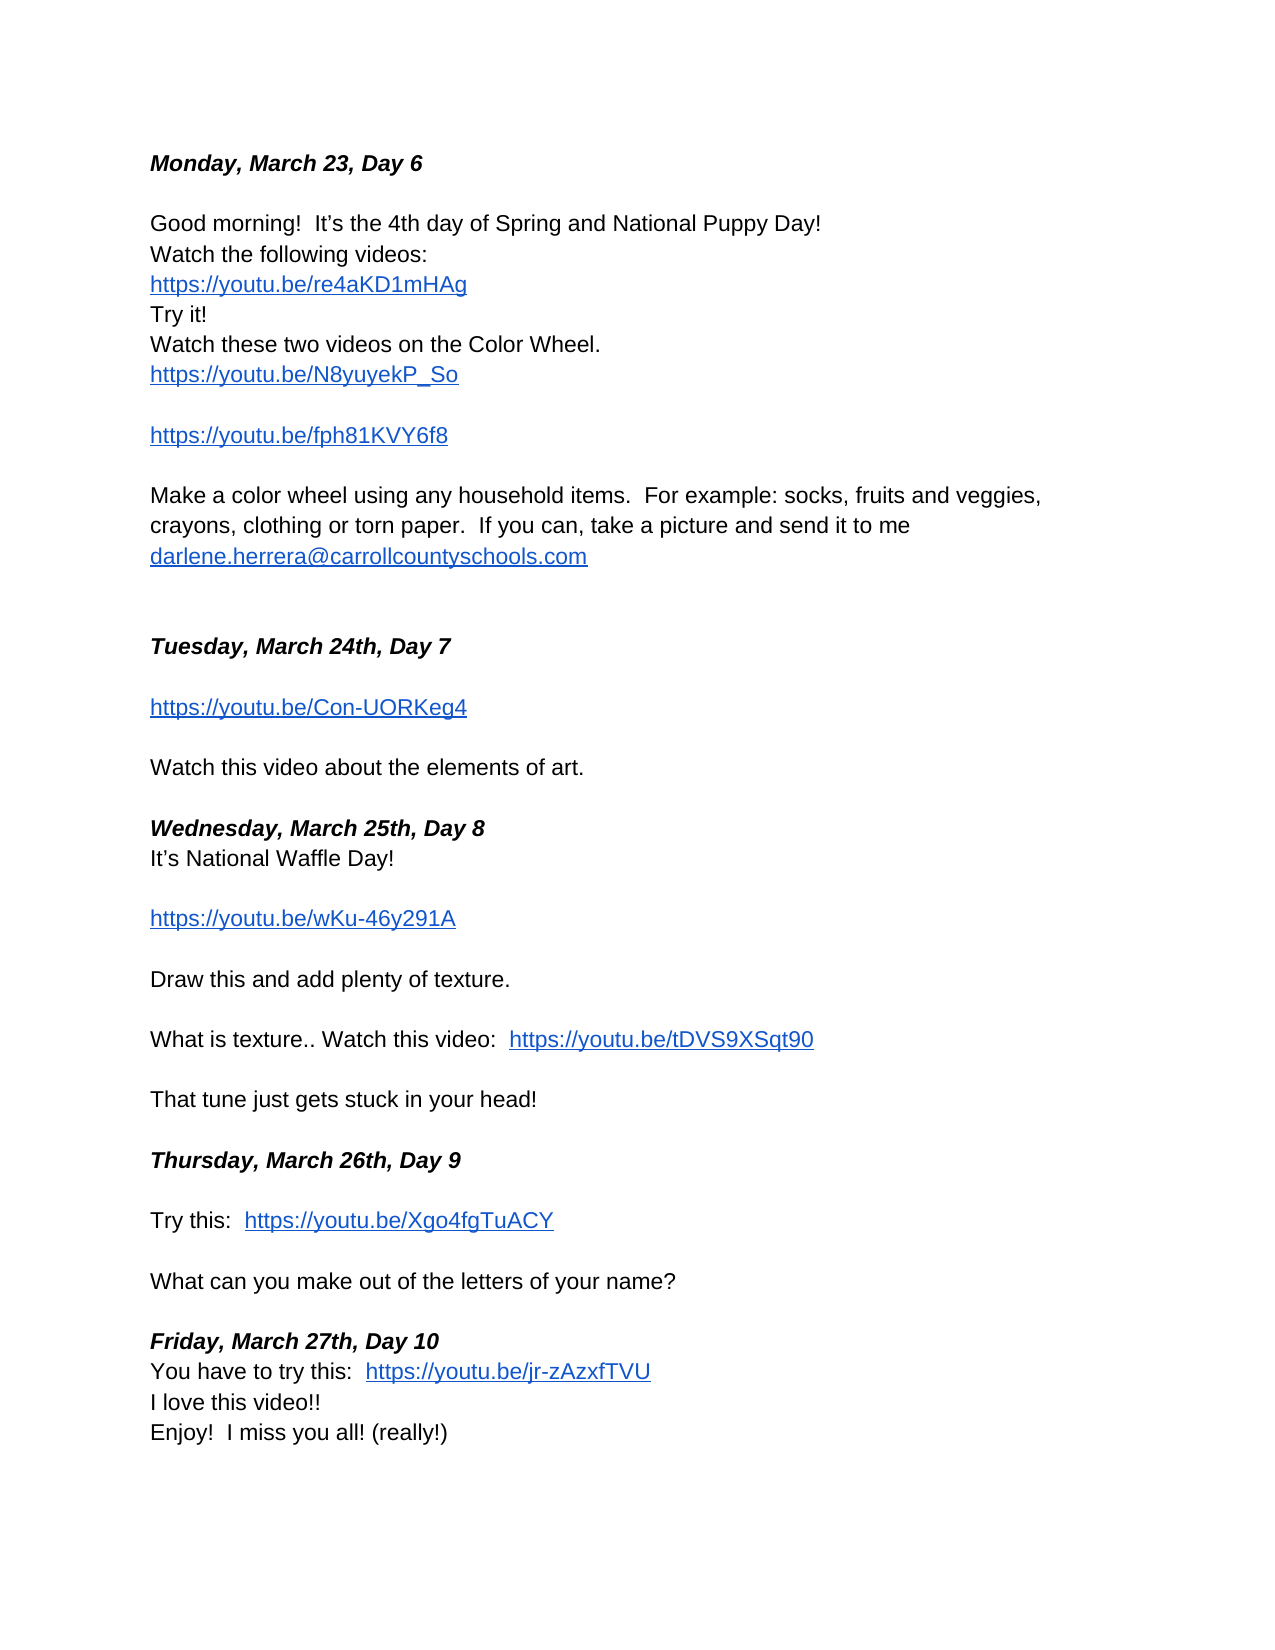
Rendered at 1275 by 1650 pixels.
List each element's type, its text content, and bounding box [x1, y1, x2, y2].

text Good morning! It’s the 4th day of Spring and National Puppy Day! [150, 210, 1125, 237]
text Enjoy! I miss you all! (really!) [150, 1419, 1125, 1445]
text Watch the following videos: [150, 241, 1125, 267]
text https://youtu.be/fph81KVY6f8 [150, 422, 1125, 448]
text Try it! [150, 301, 1125, 327]
text It’s National Waffle Day! [150, 845, 1125, 871]
text Tuesday, March 24th, Day 7 [150, 633, 1125, 660]
text Make a color wheel using any household items. For example: socks, fruits and veggies, crayons, clothing or torn paper. If you can, take a picture and send it to me [150, 482, 1125, 539]
text Wednesday, March 25th, Day 8 [150, 814, 1125, 841]
text Draw this and add plenty of texture. [150, 966, 1125, 992]
text What is texture.. Watch this video: https://youtu.be/tDVS9XSqt90 [150, 1026, 1125, 1052]
text https://youtu.be/N8yuyekP_So [150, 361, 1125, 388]
text I love this video!! [150, 1388, 1125, 1415]
text Friday, March 27th, Day 10 [150, 1328, 1125, 1354]
text You have to try this: https://youtu.be/jr-zAzxfTVU [150, 1358, 1125, 1385]
text What can you make out of the letters of your name? [150, 1268, 1125, 1294]
text https://youtu.be/wKu-46y291A [150, 905, 1125, 932]
text https://youtu.be/Con-UORKeg4 [150, 694, 1125, 720]
text Watch these two videos on the Color Wheel. [150, 331, 1125, 358]
text darlene.herrera@carrollcountyschools.com [150, 543, 1125, 569]
text Try this: https://youtu.be/Xgo4fgTuACY [150, 1207, 1125, 1234]
text That tune just gets stuck in your head! [150, 1086, 1125, 1113]
text https://youtu.be/re4aKD1mHAg [150, 271, 1125, 297]
text Watch this video about the elements of art. [150, 754, 1125, 781]
text Thursday, March 26th, Day 9 [150, 1147, 1125, 1173]
text Monday, March 23, Day 6 [150, 150, 1125, 176]
